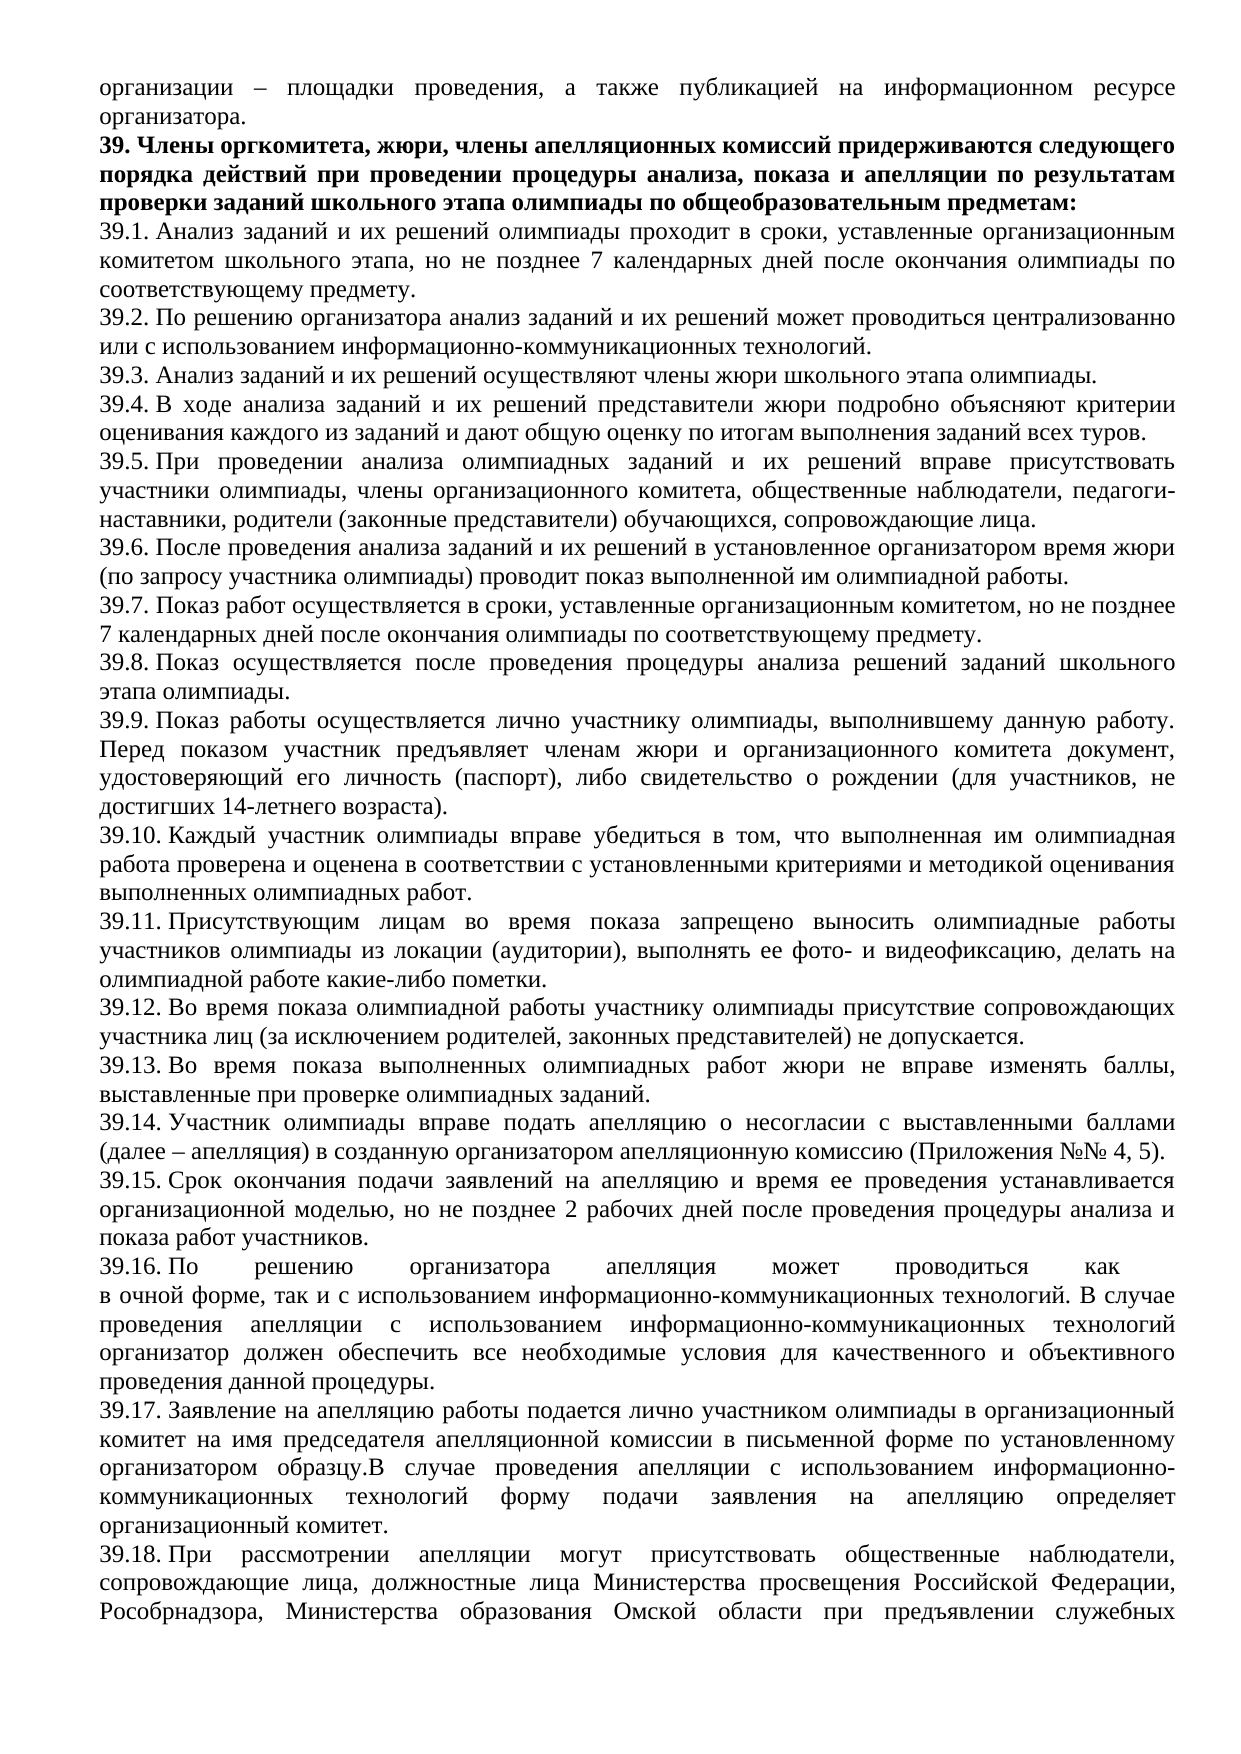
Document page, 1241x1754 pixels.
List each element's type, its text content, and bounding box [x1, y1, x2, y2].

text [99, 72, 1176, 130]
text 39.2. По решению организатора анализ заданий и их решений может проводиться централизованно или с использованием информационно-коммуникационных технологий. [99, 302, 1176, 360]
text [99, 1539, 1176, 1625]
text 39.8. Показ осуществляется после проведения процедуры анализа решений заданий школьного этапа олимпиады. [99, 647, 1176, 705]
text 39.9. Показ работы осуществляется лично участнику олимпиады, выполнившему данную работу. Перед показом участник предъявляет членам жюри и организационного комитета документ, удостоверяющий его личность (паспорт), либо свидетельство о рождении (для участников, не достигших 14-летнего возраста). [99, 705, 1176, 820]
text 39.3. Анализ заданий и их решений осуществляют члены жюри школьного этапа олимпиады. [99, 360, 1176, 389]
text 39.7. Показ работ осуществляется в сроки, уставленные организационным комитетом, но не позднее 7 календарных дней после окончания олимпиады по соответствующему предмету. [99, 590, 1176, 647]
text 39.4. В ходе анализа заданий и их решений представители жюри подробно объясняют критерии оценивания каждого из заданий и дают общую оценку по итогам выполнения заданий всех туров. [99, 389, 1176, 446]
text 39.16. По решению организатора апелляция может проводиться как в очной форме, так и с использованием информационно-коммуникационных технологий. В случае проведения апелляции с использованием информационно-коммуникационных технологий организатор должен обеспечить все необходимые условия для качественного и объективного проведения данной процедуры. [99, 1251, 1176, 1395]
text 39. Члены оргкомитета, жюри, члены апелляционных комиссий придерживаются следующего порядка действий при проведении процедуры анализа, показа и апелляции по результатам проверки заданий школьного этапа олимпиады по общеобразовательным предметам: [99, 130, 1176, 216]
text 39.10. Каждый участник олимпиады вправе убедиться в том, что выполненная им олимпиадная работа проверена и оценена в соответствии с установленными критериями и методикой оценивания выполненных олимпиадных работ. [99, 820, 1176, 906]
text 39.6. После проведения анализа заданий и их решений в установленное организатором время жюри (по запросу участника олимпиады) проводит показ выполненной им олимпиадной работы. [99, 532, 1176, 590]
text 39.17. Заявление на апелляцию работы подается лично участником олимпиады в организационный комитет на имя председателя апелляционной комиссии в письменной форме по установленному организатором образцу.В случае проведения апелляции с использованием информационно-коммуникационных технологий форму подачи заявления на апелляцию определяет организационный комитет. [99, 1395, 1176, 1539]
text 39.1. Анализ заданий и их решений олимпиады проходит в сроки, уставленные организационным комитетом школьного этапа, но не позднее 7 календарных дней после окончания олимпиады по соответствующему предмету. [99, 216, 1176, 302]
text 39.12. Во время показа олимпиадной работы участнику олимпиады присутствие сопровождающих участника лиц (за исключением родителей, законных представителей) не допускается. [99, 992, 1176, 1050]
text 39.13. Во время показа выполненных олимпиадных работ жюри не вправе изменять баллы, выставленные при проверке олимпиадных заданий. [99, 1050, 1176, 1107]
text 39.14. Участник олимпиады вправе подать апелляцию о несогласии с выставленными баллами (далее – апелляция) в созданную организатором апелляционную комиссию (Приложения №№ 4, 5). [99, 1107, 1176, 1165]
text 39.15. Срок окончания подачи заявлений на апелляцию и время ее проведения устанавливается организационной моделью, но не позднее 2 рабочих дней после проведения процедуры анализа и показа работ участников. [99, 1165, 1176, 1251]
text 39.5. При проведении анализа олимпиадных заданий и их решений вправе присутствовать участники олимпиады, члены организационного комитета, общественные наблюдатели, педагоги-наставники, родители (законные представители) обучающихся, сопровождающие лица. [99, 446, 1176, 532]
text 39.11. Присутствующим лицам во время показа запрещено выносить олимпиадные работы участников олимпиады из локации (аудитории), выполнять ее фото- и видеофиксацию, делать на олимпиадной работе какие-либо пометки. [99, 906, 1176, 992]
